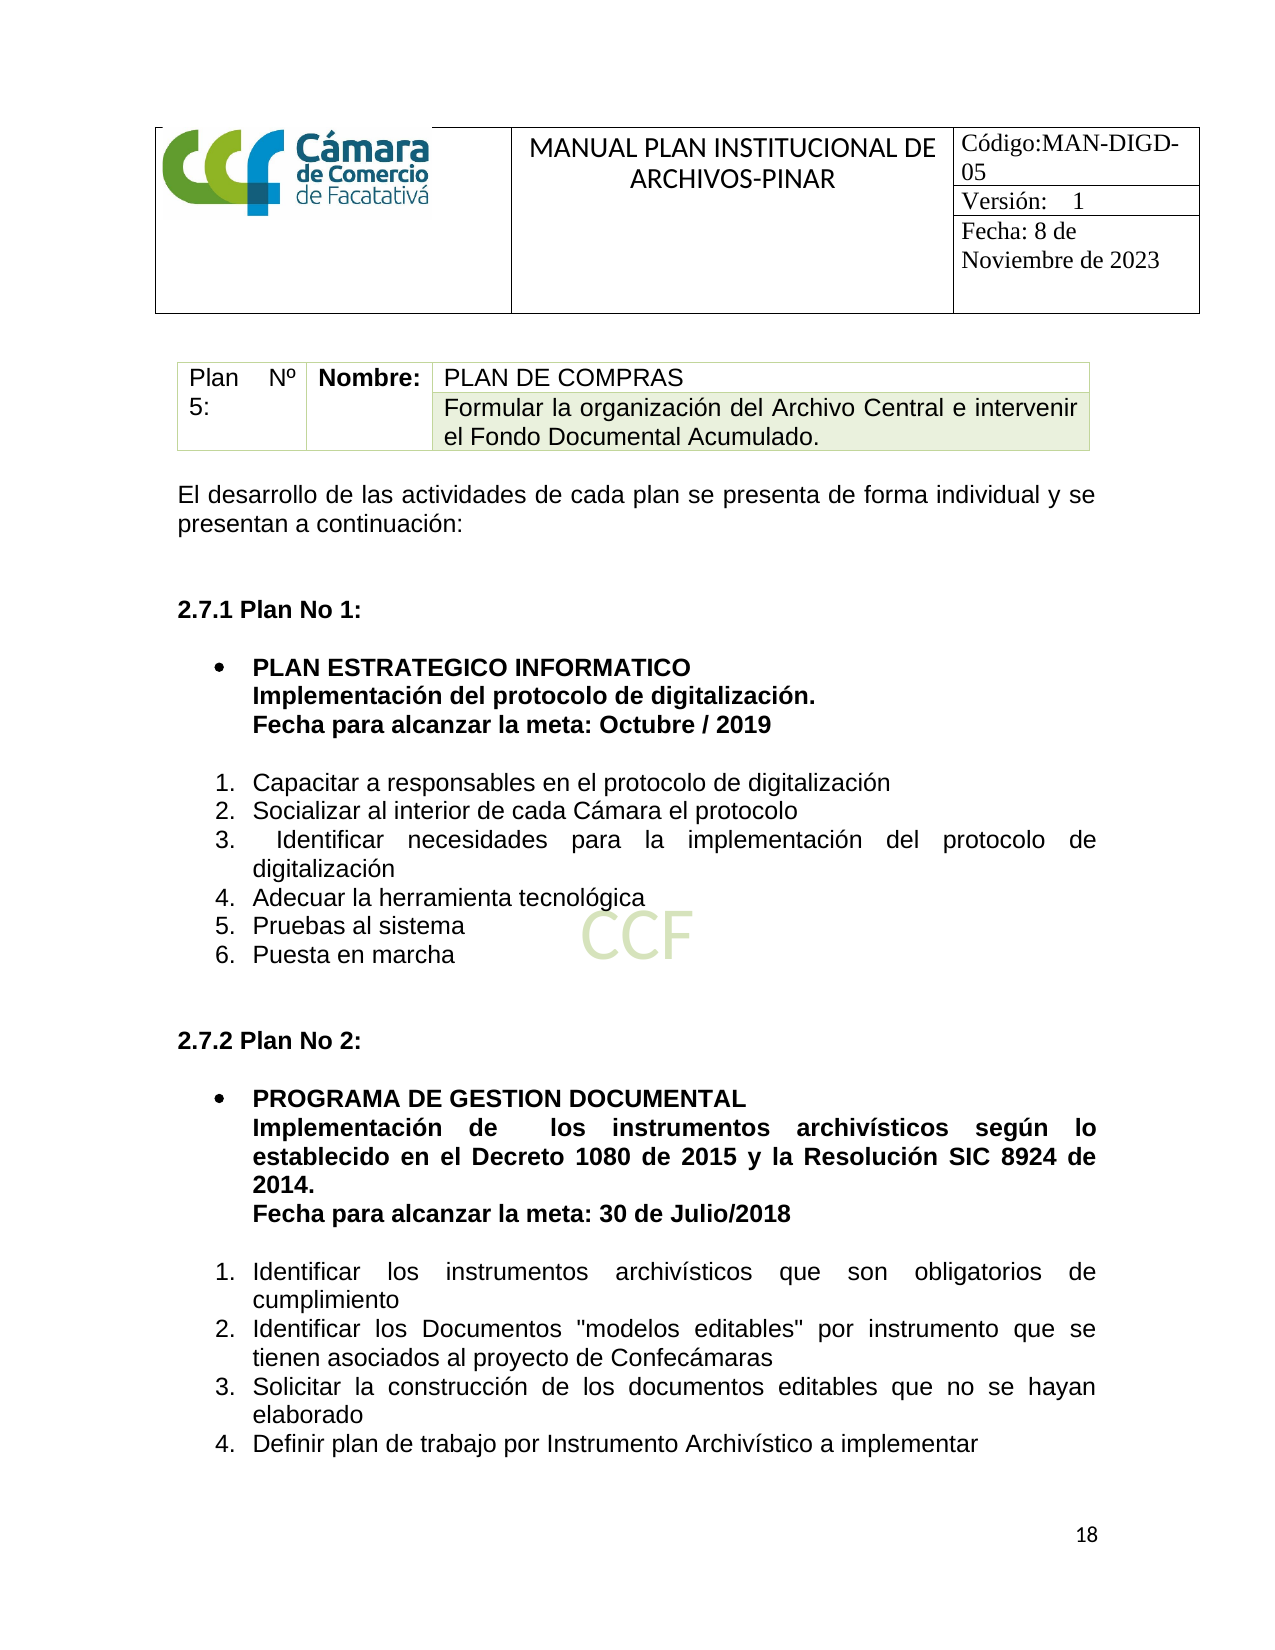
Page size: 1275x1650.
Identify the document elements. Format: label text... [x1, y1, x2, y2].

text Fecha para alcanzar la meta: 30 de Julio/2018 [252, 1199, 1098, 1228]
list Identificar los Documentos "modelos editables" por instrumento que se tienen asociados al proyecto de Confecámaras [215, 1314, 1098, 1371]
table_cell Nombre: [307, 363, 432, 450]
list Socializar al interior de cada Cámara el protocolo [215, 796, 1098, 825]
text Fecha para alcanzar la meta: Octubre / 2019 [252, 710, 1098, 739]
table_cell PLAN DE COMPRAS [433, 363, 1089, 392]
list Identificar necesidades para la implementación del protocolo de digitalización [215, 825, 1098, 883]
picture [162, 127, 432, 220]
table_cell Formular la organización del Archivo Central e intervenir el Fondo Documental Acumulado. [433, 393, 1089, 450]
list Definir plan de trabajo por Instrumento Archivístico a implementar [215, 1429, 1098, 1458]
list Adecuar la herramienta tecnológica [215, 883, 1098, 911]
text Implementación del protocolo de digitalización. [252, 681, 1098, 710]
list Identificar los instrumentos archivísticos que son obligatorios de cumplimiento [215, 1256, 1098, 1314]
list Solicitar la construcción de los documentos editables que no se hayan elaborado [215, 1371, 1098, 1429]
list Pruebas al sistema [215, 911, 1098, 940]
text 2.7.2 Plan No 2: [177, 1026, 1098, 1055]
list PROGRAMA DE GESTION DOCUMENTAL [215, 1084, 1098, 1113]
text 2.7.1 Plan No 1: [177, 595, 1098, 624]
list Puesta en marcha [215, 940, 1098, 969]
list Capacitar a responsables en el protocolo de digitalización [215, 768, 1098, 796]
list PLAN ESTRATEGICO INFORMATICO [215, 652, 1098, 681]
text Implementación de los instrumentos archivísticos según lo establecido en el Decreto 1080 de 2015 y la Resolución SIC 8924 de 2014. [252, 1113, 1098, 1199]
table_cell Plan Nº 5: [178, 363, 306, 450]
text El desarrollo de las actividades de cada plan se presenta de forma individual y se presentan a continuación: [177, 480, 1098, 537]
